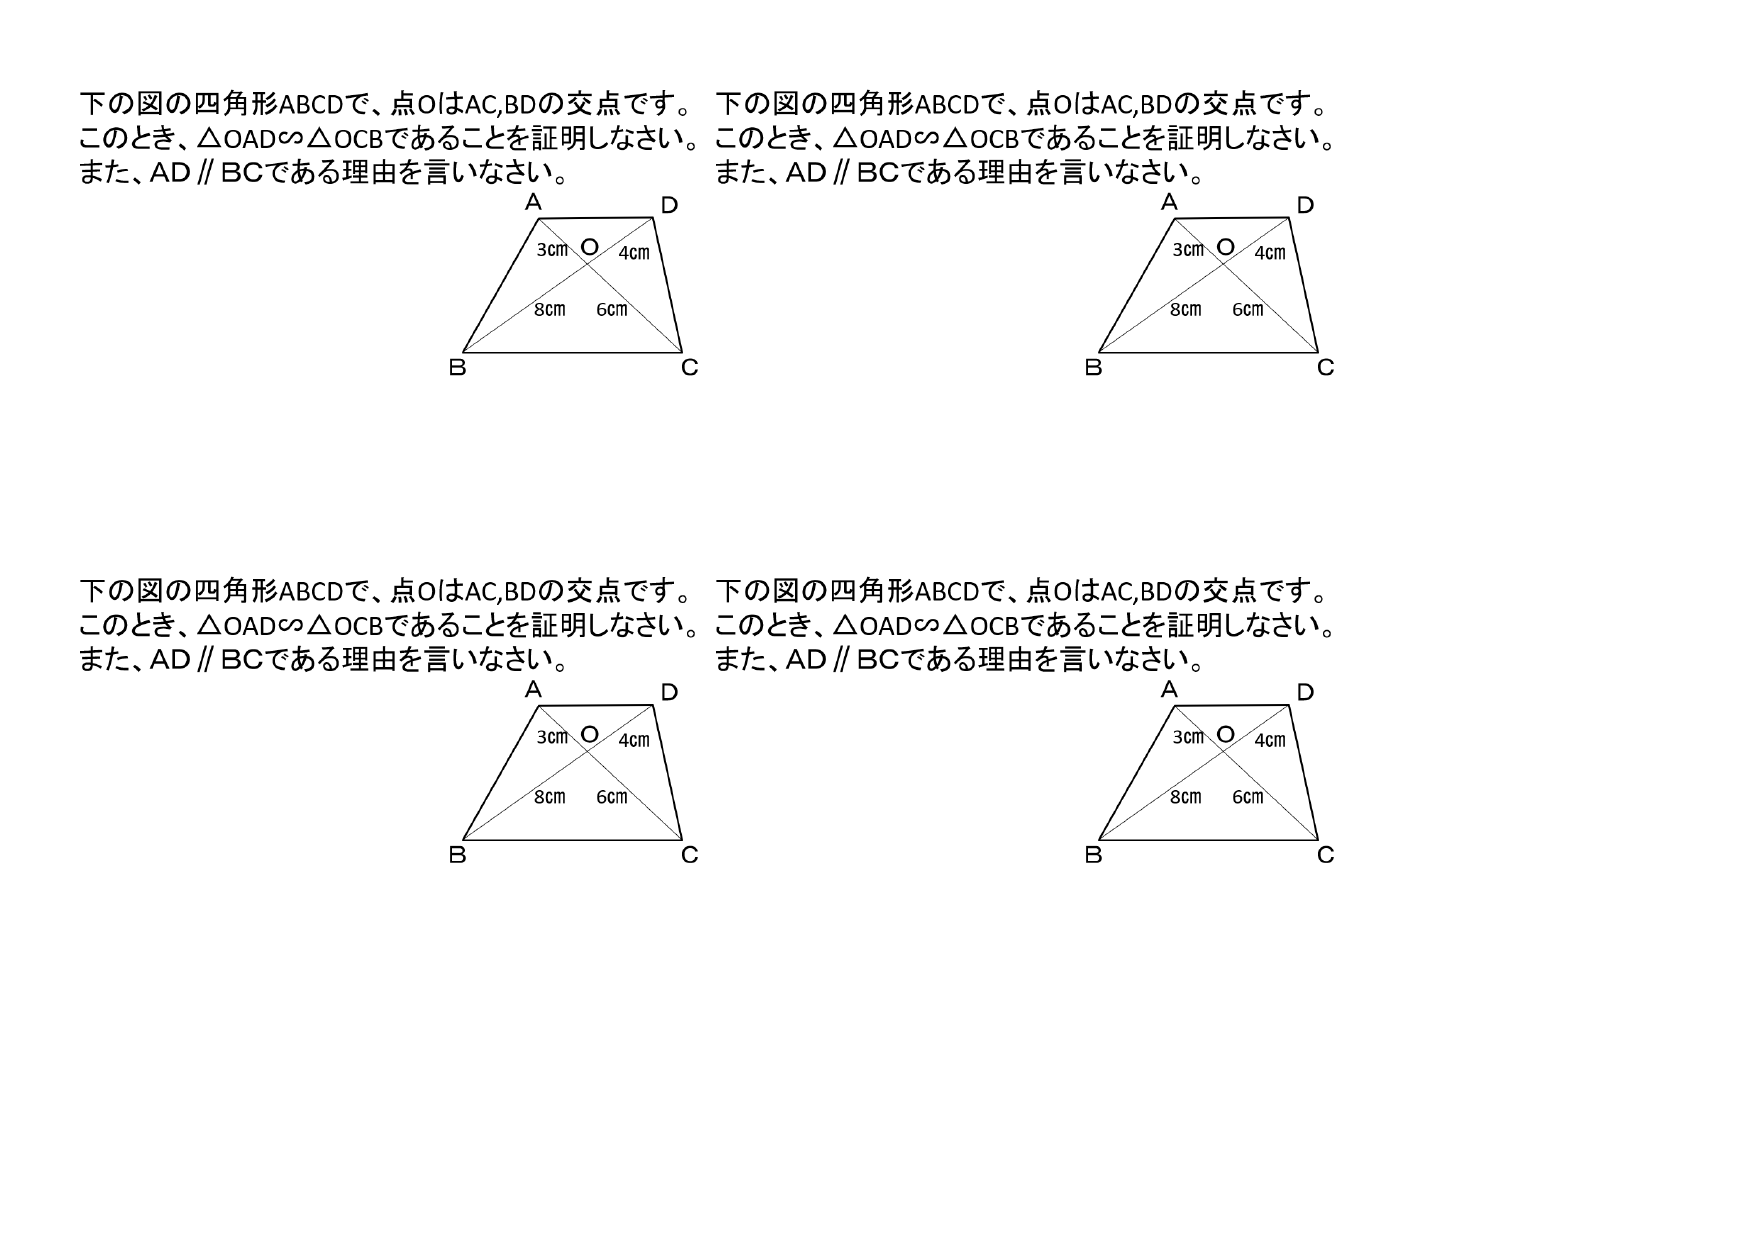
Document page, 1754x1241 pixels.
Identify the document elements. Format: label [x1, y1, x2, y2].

picture [75, 76, 1347, 559]
picture [75, 563, 1347, 1047]
